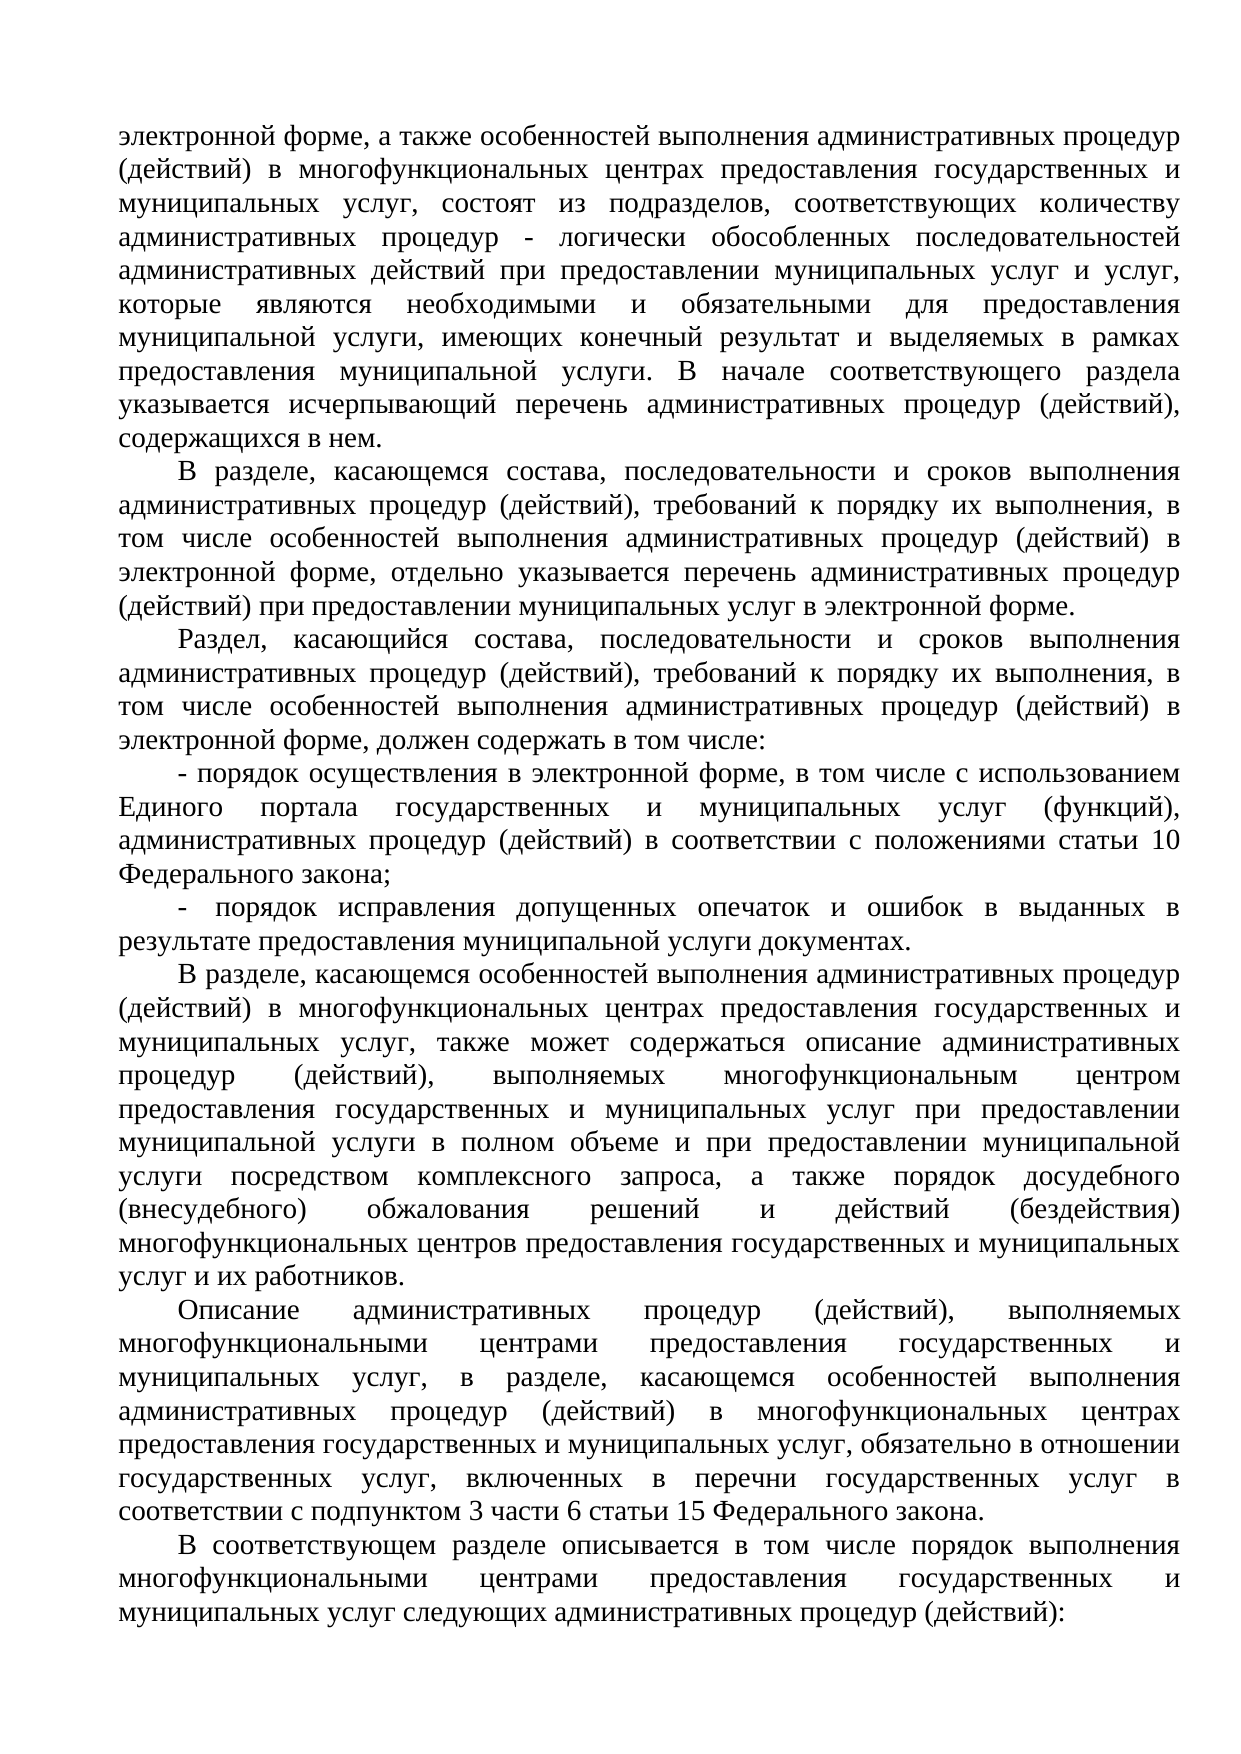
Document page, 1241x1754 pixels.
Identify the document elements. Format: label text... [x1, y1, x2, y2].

text Раздел, касающийся состава, последовательности и сроков выполнения административных процедур (действий), требований к порядку их выполнения, в том числе особенностей выполнения административных процедур (действий) в электронной форме, должен содержать в том числе: [118, 621, 1181, 755]
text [118, 118, 1181, 453]
text - порядок исправления допущенных опечаток и ошибок в выданных в результате предоставления муниципальной услуги документах. [118, 889, 1181, 957]
text Описание административных процедур (действий), выполняемых многофункциональными центрами предоставления государственных и муниципальных услуг, в разделе, касающемся особенностей выполнения административных процедур (действий) в многофункциональных центрах предоставления государственных и муниципальных услуг, обязательно в отношении государственных услуг, включенных в перечни государственных услуг в соответствии с подпунктом 3 части 6 статьи 15 Федерального закона. [118, 1292, 1181, 1527]
text - порядок осуществления в электронной форме, в том числе с использованием Единого портала государственных и муниципальных услуг (функций), административных процедур (действий) в соответствии с положениями статьи 10 Федерального закона; [118, 755, 1181, 889]
text В разделе, касающемся особенностей выполнения административных процедур (действий) в многофункциональных центрах предоставления государственных и муниципальных услуг, также может содержаться описание административных процедур (действий), выполняемых многофункциональным центром предоставления государственных и муниципальных услуг при предоставлении муниципальной услуги в полном объеме и при предоставлении муниципальной услуги посредством комплексного запроса, а также порядок досудебного (внесудебного) обжалования решений и действий (бездействия) многофункциональных центров предоставления государственных и муниципальных услуг и их работников. [118, 957, 1181, 1292]
text В разделе, касающемся состава, последовательности и сроков выполнения административных процедур (действий), требований к порядку их выполнения, в том числе особенностей выполнения административных процедур (действий) в электронной форме, отдельно указывается перечень административных процедур (действий) при предоставлении муниципальных услуг в электронной форме. [118, 453, 1181, 621]
text В соответствующем разделе описывается в том числе порядок выполнения многофункциональными центрами предоставления государственных и муниципальных услуг следующих административных процедур (действий): [118, 1527, 1181, 1627]
